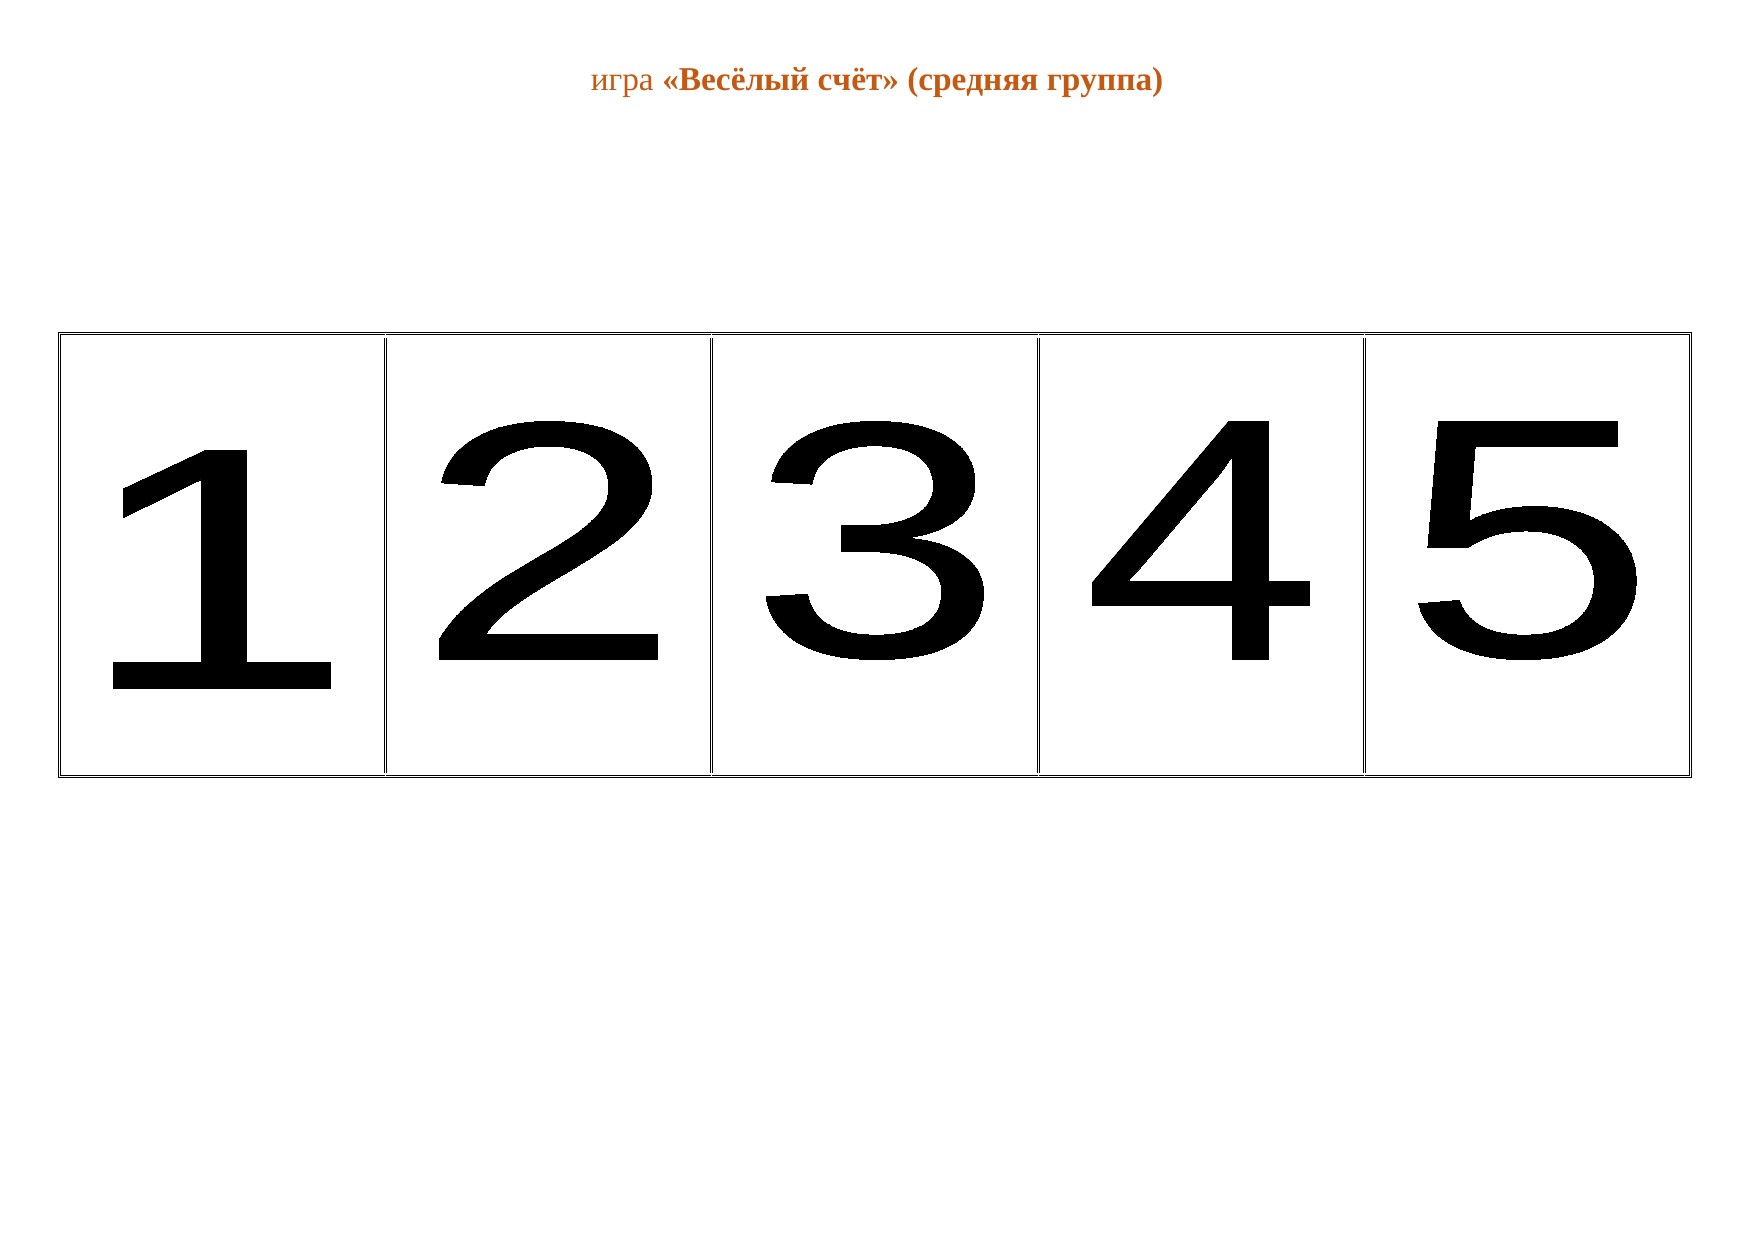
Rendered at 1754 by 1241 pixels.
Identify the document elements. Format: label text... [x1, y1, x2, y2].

table_header [1038, 335, 1364, 775]
table_header [1365, 335, 1689, 775]
text игра «Весёлый счёт» (средняя группа) [59, 59, 1695, 97]
table_header [712, 335, 1038, 775]
table_header [385, 333, 712, 775]
table_header [61, 335, 385, 775]
